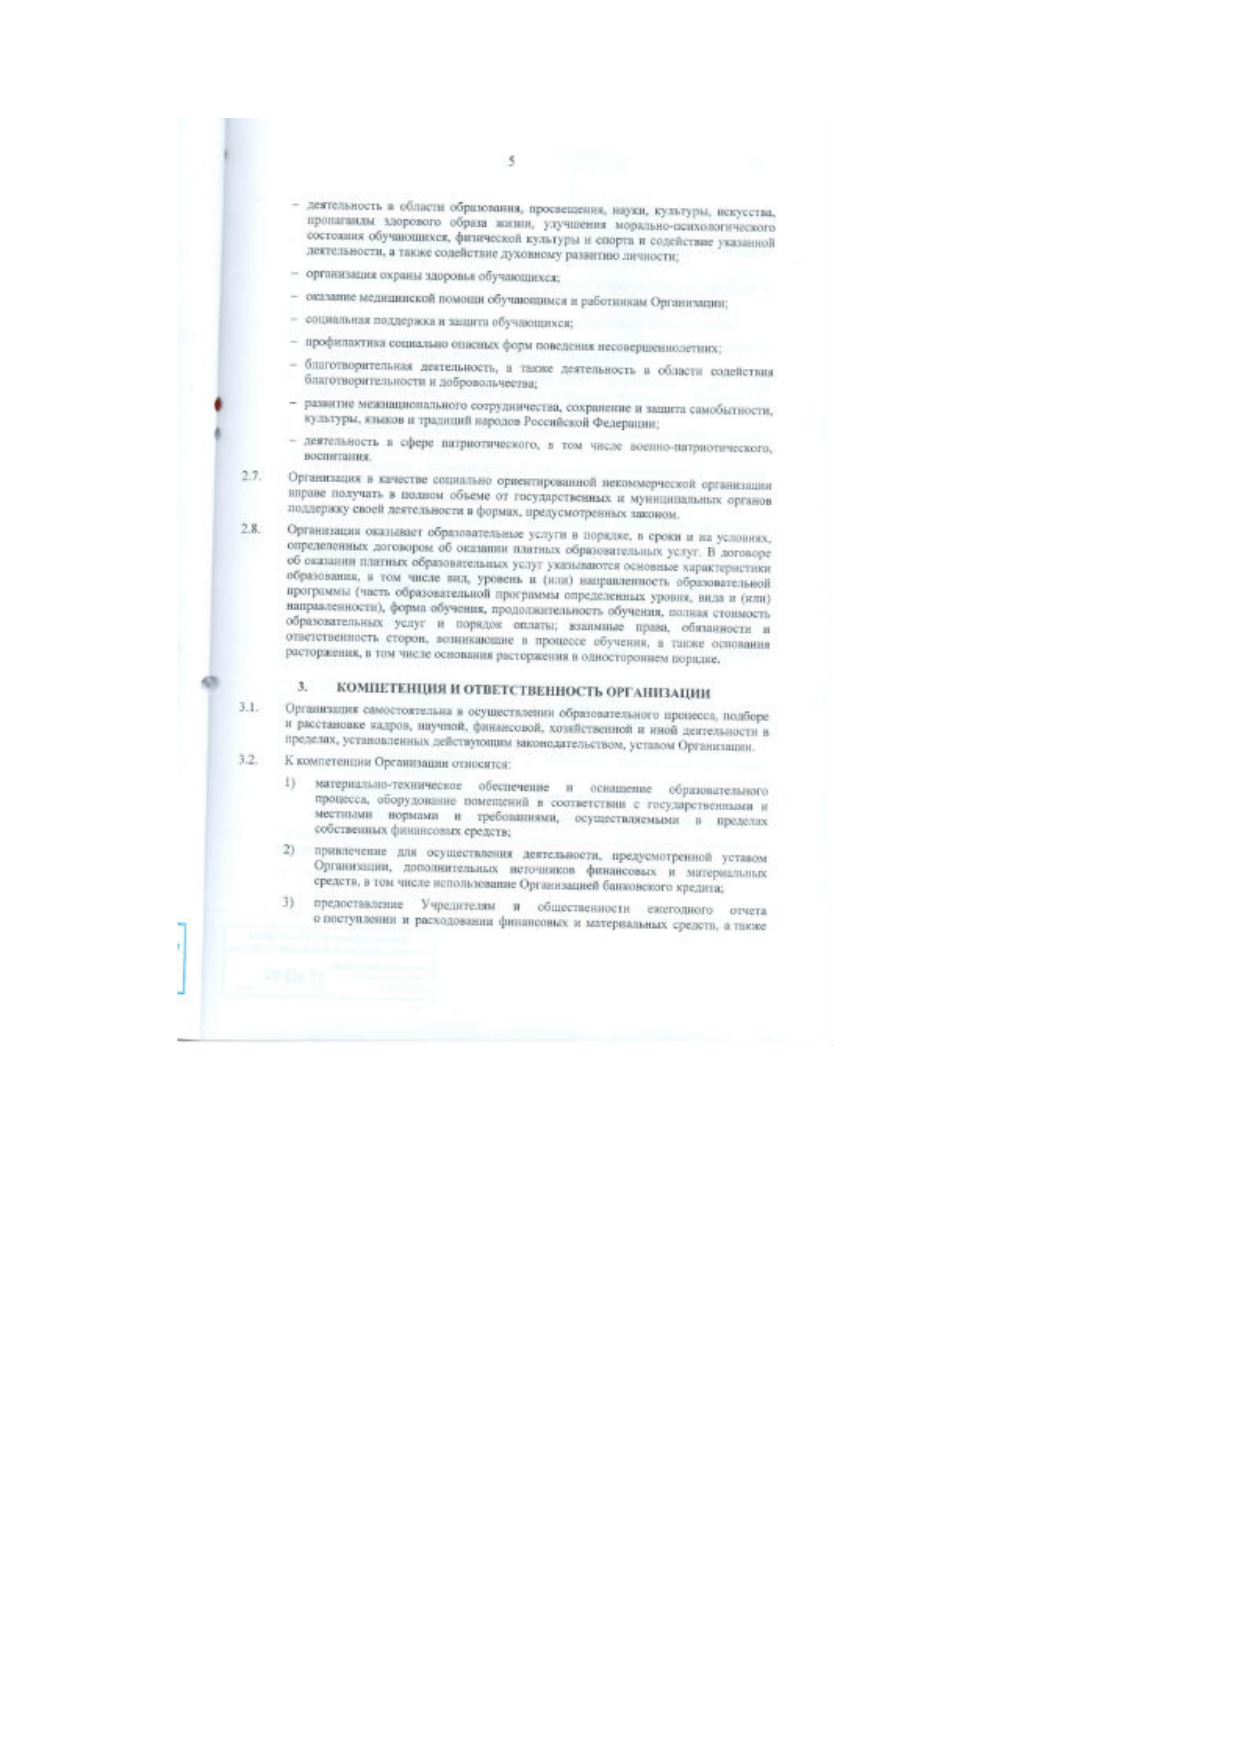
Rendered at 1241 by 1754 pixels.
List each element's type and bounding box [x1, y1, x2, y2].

picture [177, 118, 834, 1046]
